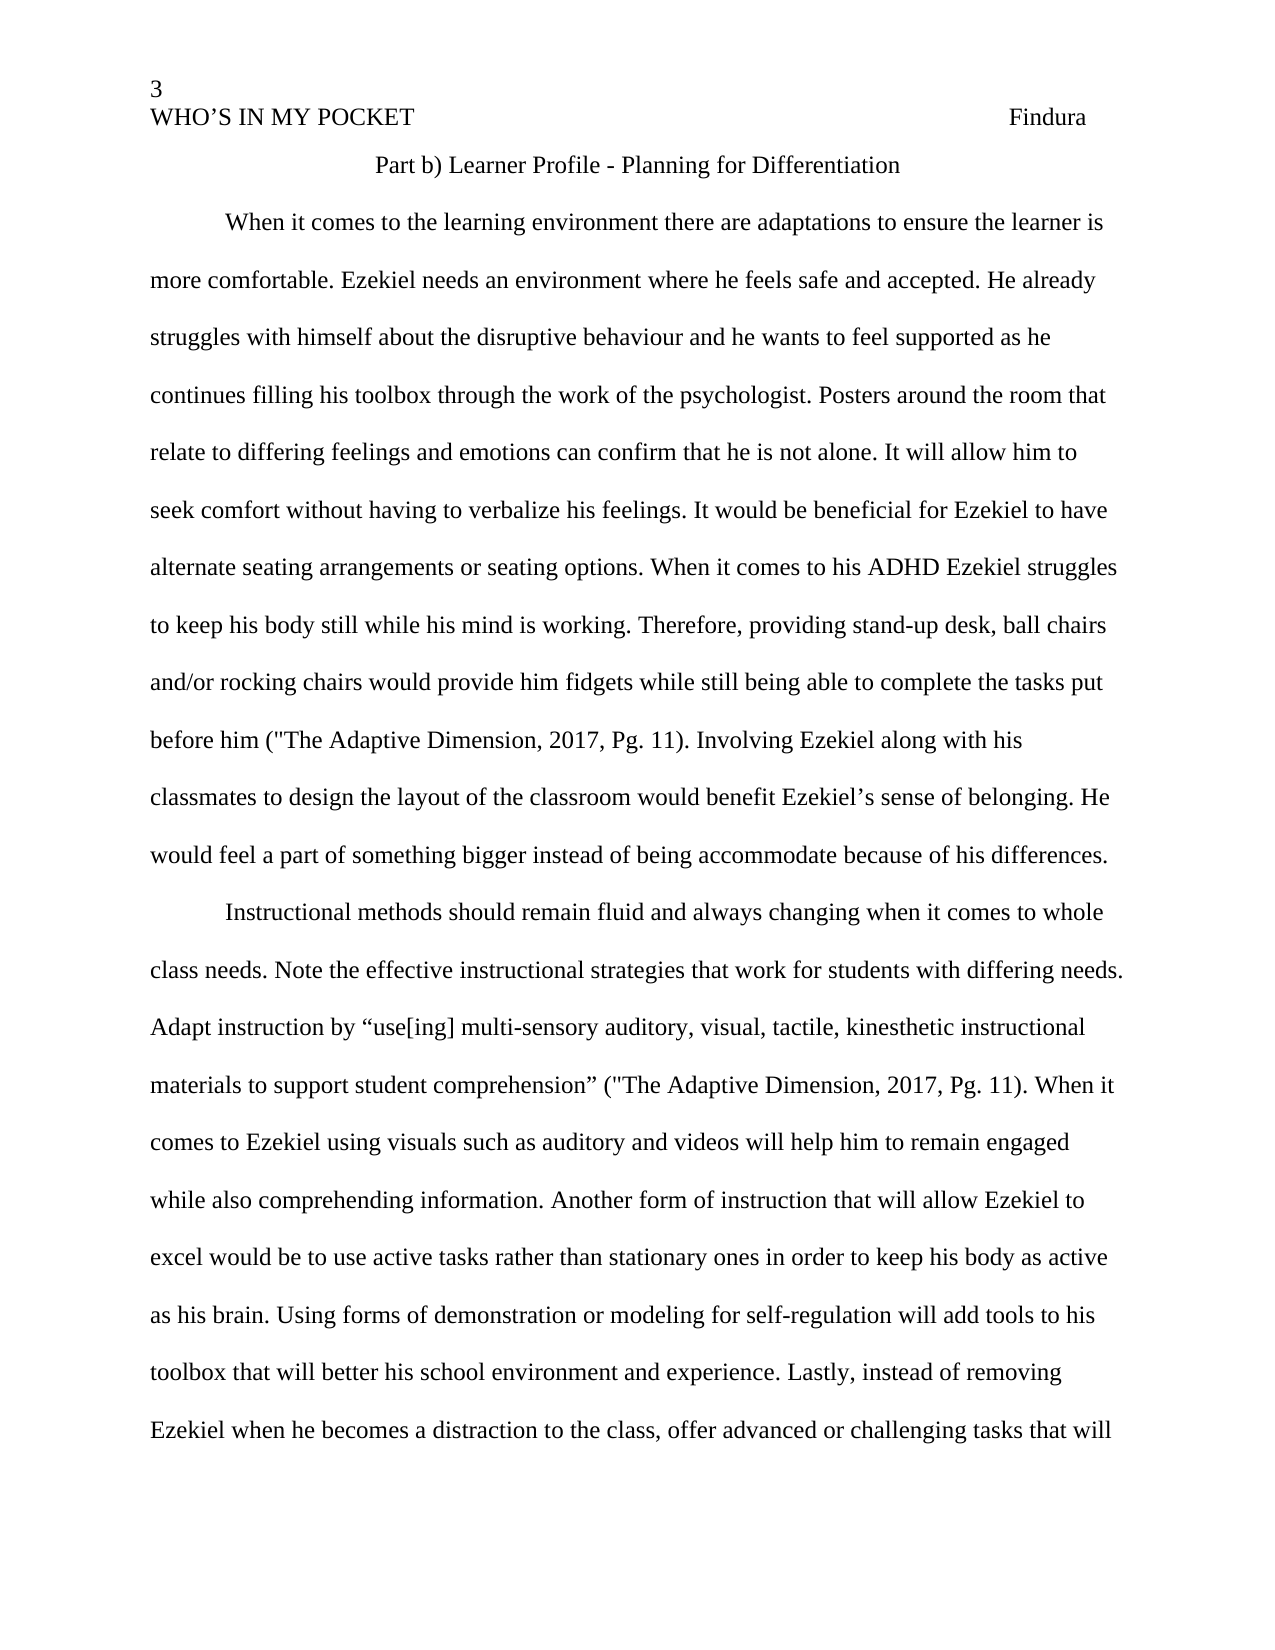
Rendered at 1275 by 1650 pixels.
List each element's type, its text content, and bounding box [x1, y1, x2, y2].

text Part b) Learner Profile - Planning for Differentiation [150, 150, 1125, 179]
text When it comes to the learning environment there are adaptations to ensure the learner is more comfortable. Ezekiel needs an environment where he feels safe and accepted. He already struggles with himself about the disruptive behaviour and he wants to feel supported as he continues filling his toolbox through the work of the psychologist. Posters around the room that relate to differing feelings and emotions can confirm that he is not alone. It will allow him to seek comfort without having to verbalize his feelings. It would be beneficial for Ezekiel to have alternate seating arrangements or seating options. When it comes to his ADHD Ezekiel struggles to keep his body still while his mind is working. Therefore, providing stand-up desk, ball chairs and/or rocking chairs would provide him fidgets while still being able to complete the tasks put before him ("The Adaptive Dimension, 2017, Pg. 11). Involving Ezekiel along with his classmates to design the layout of the classroom would benefit Ezekiel’s sense of belonging. He would feel a part of something bigger instead of being accommodate because of his differences. [150, 207, 1125, 869]
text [150, 897, 1125, 1444]
